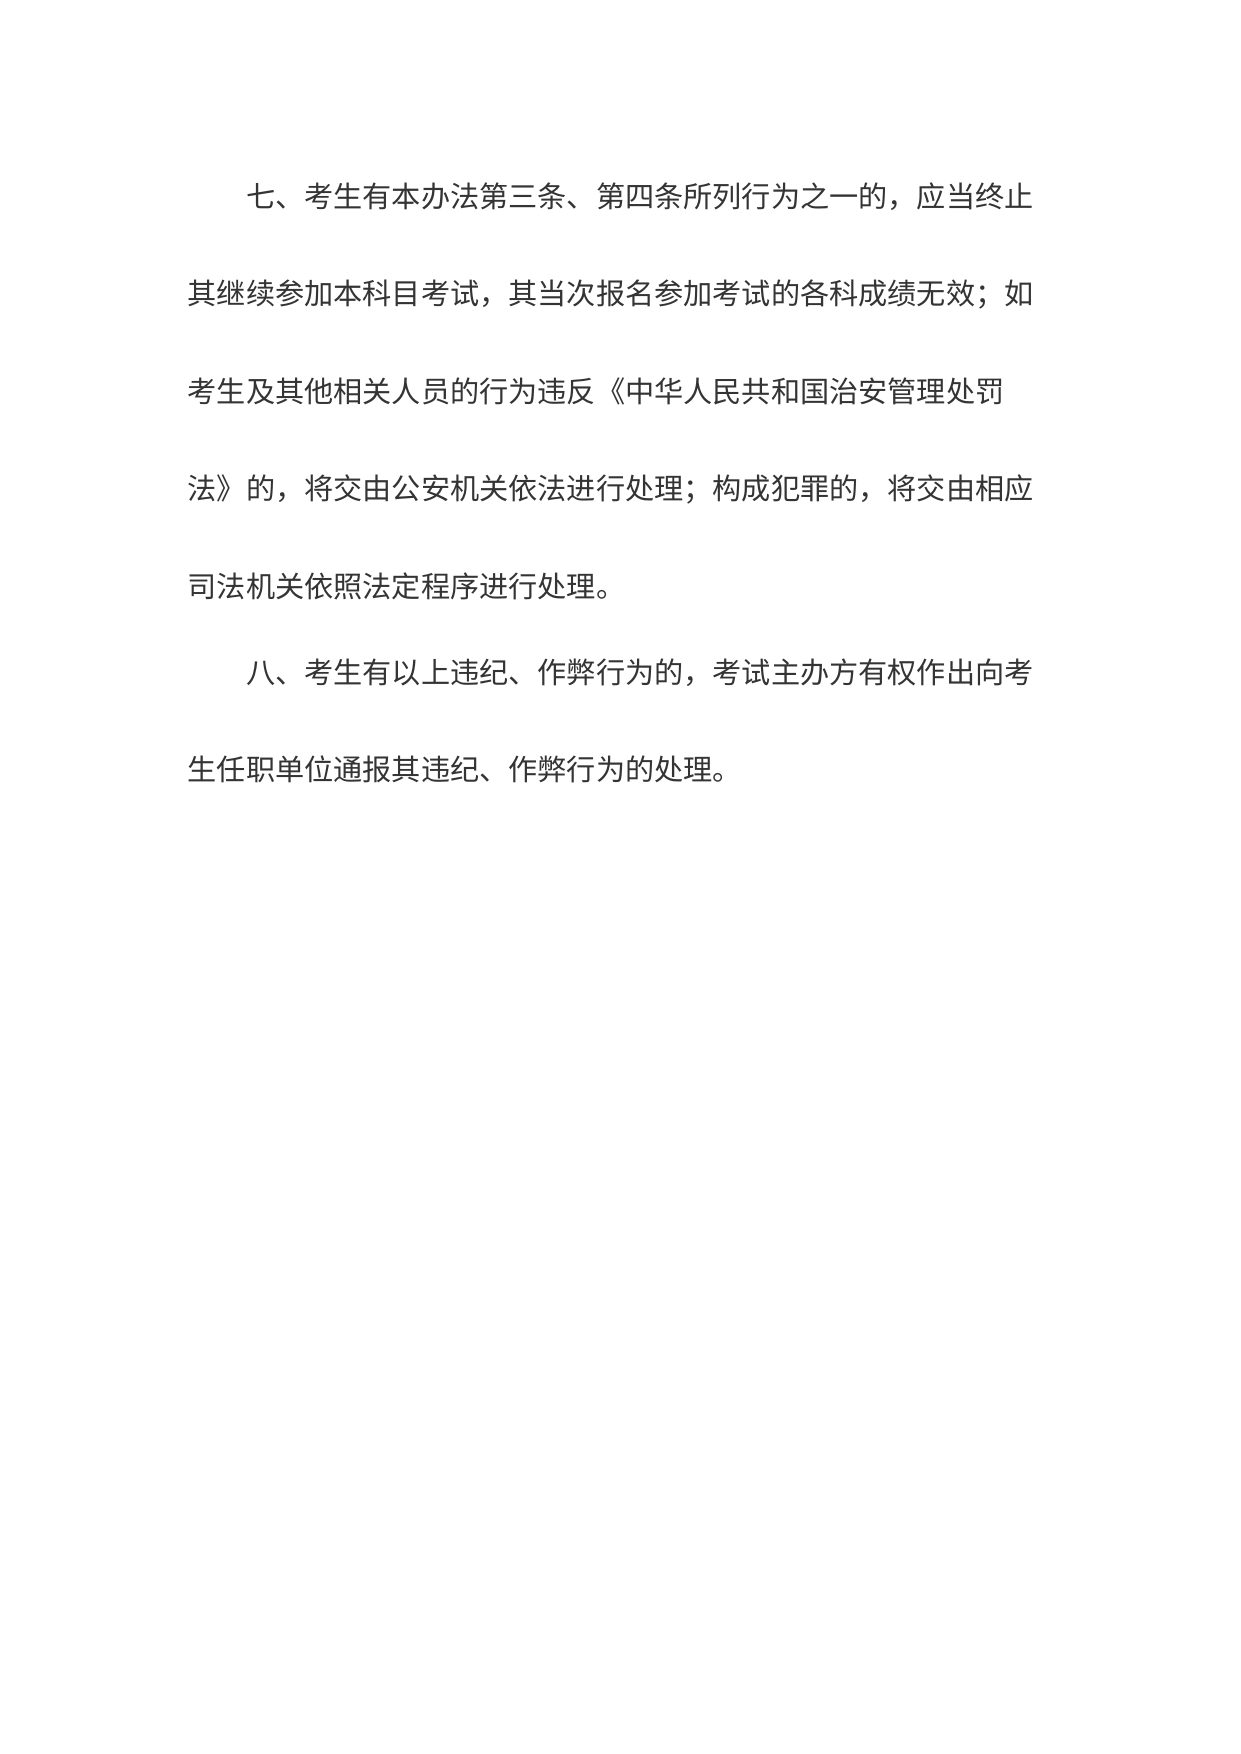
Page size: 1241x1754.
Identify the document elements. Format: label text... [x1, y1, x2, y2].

text 七、考生有本办法第三条、第四条所列行为之一的，应当终止其继续参加本科目考试，其当次报名参加考试的各科成绩无效；如考生及其他相关人员的行为违反《中华人民共和国治安管理处罚法》的，将交由公安机关依法进行处理；构成犯罪的，将交由相应司法机关依照法定程序进行处理。 [187, 162, 1053, 617]
text 八、考生有以上违纪、作弊行为的，考试主办方有权作出向考生任职单位通报其违纪、作弊行为的处理。 [187, 638, 1053, 801]
